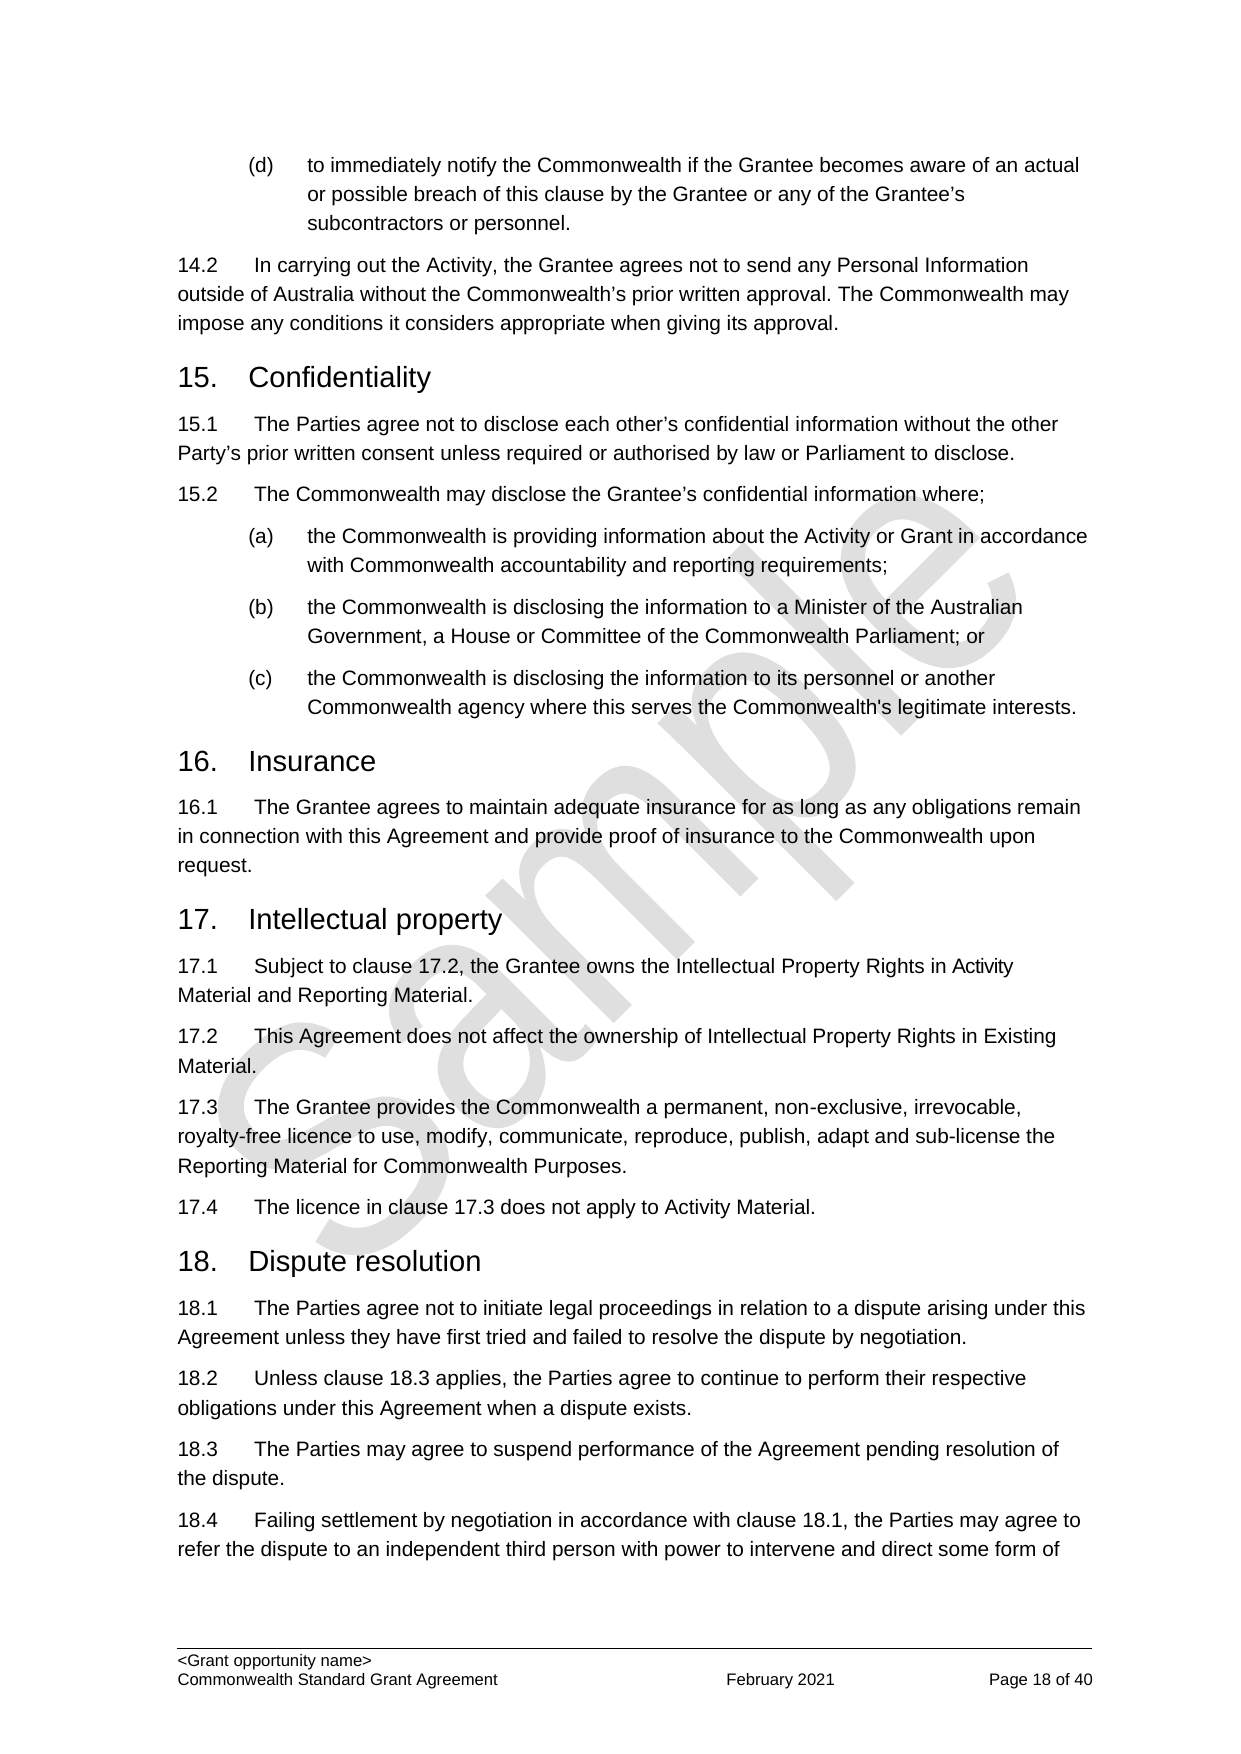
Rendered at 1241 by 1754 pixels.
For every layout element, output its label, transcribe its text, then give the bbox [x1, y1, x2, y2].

text (a) the Commonwealth is providing information about the Activity or Grant in accordance with Commonwealth accountability and reporting requirements; [248, 519, 1092, 577]
text 16.1 The Grantee agrees to maintain adequate insurance for as long as any obligations remain in connection with this Agreement and provide proof of insurance to the Commonwealth upon request. [177, 790, 1092, 877]
text 17.2 This Agreement does not affect the ownership of Intellectual Property Rights in Existing Material. [177, 1019, 1092, 1077]
subtitle Confidentiality [177, 360, 1092, 394]
text (b) the Commonwealth is disclosing the information to a Minister of the Australian Government, a House or Committee of the Commonwealth Parliament; or [248, 589, 1092, 648]
text 14.2 In carrying out the Activity, the Grantee agrees not to send any Personal Information outside of Australia without the Commonwealth’s prior written approval. The Commonwealth may impose any conditions it considers appropriate when giving its approval. [177, 248, 1092, 335]
text 17.3 The Grantee provides the Commonwealth a permanent, non‐exclusive, irrevocable, royalty‐free licence to use, modify, communicate, reproduce, publish, adapt and sub-license the Reporting Material for Commonwealth Purposes. [177, 1090, 1092, 1177]
subtitle Intellectual property [177, 902, 1092, 936]
text (d) to immediately notify the Commonwealth if the Grantee becomes aware of an actual or possible breach of this clause by the Grantee or any of the Grantee’s subcontractors or personnel. [248, 148, 1092, 235]
text (c) the Commonwealth is disclosing the information to its personnel or another Commonwealth agency where this serves the Commonwealth's legitimate interests. [248, 660, 1092, 719]
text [177, 1503, 1092, 1561]
subtitle Dispute resolution [177, 1244, 1092, 1278]
text 15.2 The Commonwealth may disclose the Grantee’s confidential information where; [177, 477, 1092, 506]
text 18.3 The Parties may agree to suspend performance of the Agreement pending resolution of the dispute. [177, 1432, 1092, 1490]
text 18.1 The Parties agree not to initiate legal proceedings in relation to a dispute arising under this Agreement unless they have first tried and failed to resolve the dispute by negotiation. [177, 1290, 1092, 1348]
text 17.4 The licence in clause 17.3 does not apply to Activity Material. [177, 1190, 1092, 1219]
subtitle Insurance [177, 744, 1092, 777]
text 18.2 Unless clause 18.3 applies, the Parties agree to continue to perform their respective obligations under this Agreement when a dispute exists. [177, 1361, 1092, 1419]
text 15.1 The Parties agree not to disclose each other’s confidential information without the other Party’s prior written consent unless required or authorised by law or Parliament to disclose. [177, 406, 1092, 464]
text 17.1 Subject to clause 17.2, the Grantee owns the Intellectual Property Rights in Activity Material and Reporting Material. [177, 948, 1092, 1007]
